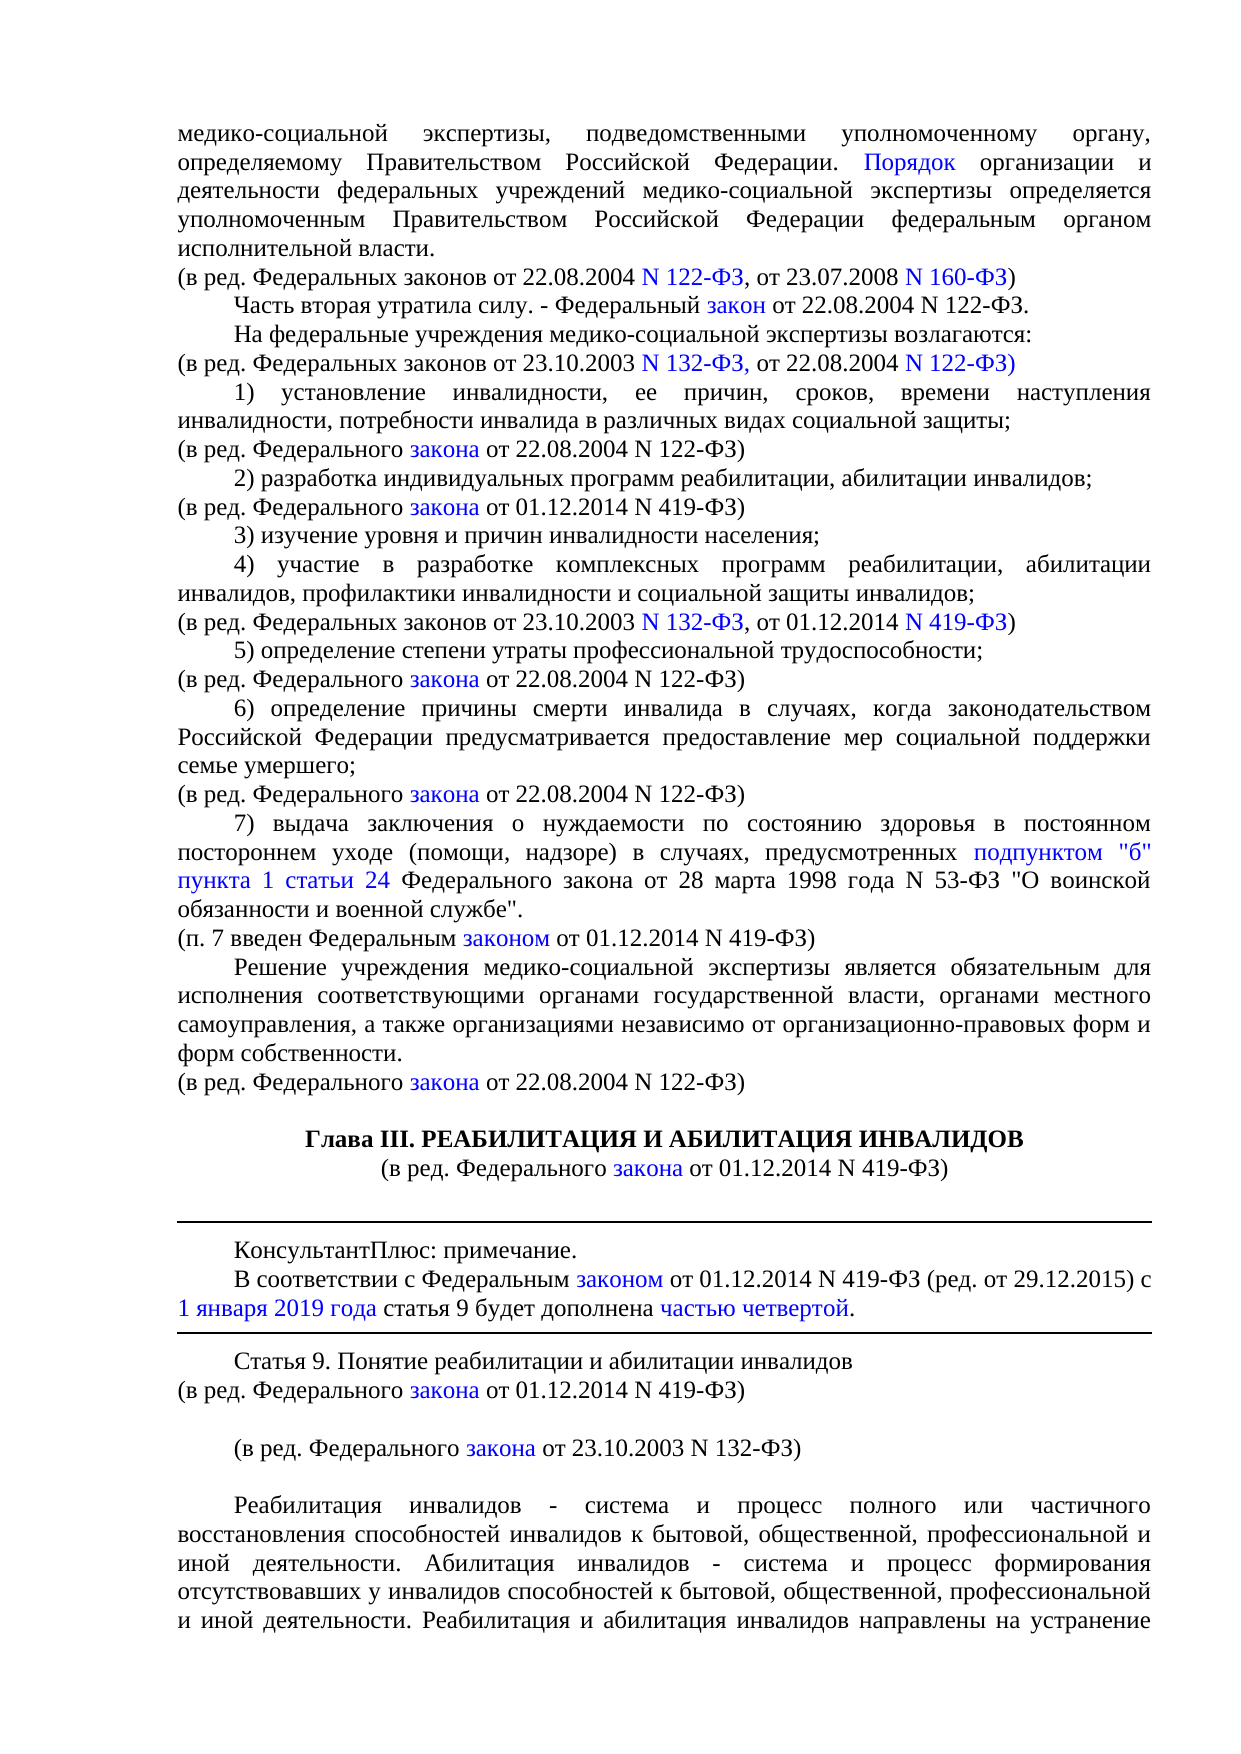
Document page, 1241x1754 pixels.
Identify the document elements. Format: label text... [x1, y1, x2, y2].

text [177, 118, 1152, 262]
text 1) установление инвалидности, ее причин, сроков, времени наступления инвалидности, потребности инвалида в различных видах социальной защиты; [177, 377, 1152, 434]
text На федеральные учреждения медико-социальной экспертизы возлагаются: [177, 319, 1152, 348]
text (в ред. Федеральных законов от 22.08.2004 N 122-ФЗ, от 23.07.2008 N 160-ФЗ) [177, 262, 1152, 291]
text (в ред. Федерального закона от 22.08.2004 N 122-ФЗ) [177, 664, 1152, 693]
text (п. 7 введен Федеральным законом от 01.12.2014 N 419-ФЗ) [177, 923, 1152, 952]
text В соответствии с Федеральным законом от 01.12.2014 N 419-ФЗ (ред. от 29.12.2015) с 1 января 2019 года статья 9 будет дополнена частью четвертой. [177, 1264, 1152, 1322]
text (в ред. Федерального закона от 01.12.2014 N 419-ФЗ) [177, 1375, 1152, 1404]
text Часть вторая утратила силу. - Федеральный закон от 22.08.2004 N 122-ФЗ. [177, 291, 1152, 319]
text 7) выдача заключения о нуждаемости по состоянию здоровья в постоянном постороннем уходе (помощи, надзоре) в случаях, предусмотренных подпунктом "б" пункта 1 статьи 24 Федерального закона от 28 марта 1998 года N 53-ФЗ "О воинской обязанности и военной службе". [177, 808, 1152, 923]
text 2) разработка индивидуальных программ реабилитации, абилитации инвалидов; [177, 463, 1152, 492]
text (в ред. Федерального закона от 23.10.2003 N 132-ФЗ) [177, 1433, 1152, 1461]
text (в ред. Федерального закона от 22.08.2004 N 122-ФЗ) [177, 779, 1152, 808]
text (в ред. Федерального закона от 22.08.2004 N 122-ФЗ) [177, 1067, 1152, 1096]
text Решение учреждения медико-социальной экспертизы является обязательным для исполнения соответствующими органами государственной власти, органами местного самоуправления, а также организациями независимо от организационно-правовых форм и форм собственности. [177, 952, 1152, 1067]
text (в ред. Федерального закона от 01.12.2014 N 419-ФЗ) [177, 1153, 1152, 1182]
text 6) определение причины смерти инвалида в случаях, когда законодательством Российской Федерации предусматривается предоставление мер социальной поддержки семье умершего; [177, 693, 1152, 779]
text 3) изучение уровня и причин инвалидности населения; [177, 521, 1152, 549]
title Глава III. РЕАБИЛИТАЦИЯ И АБИЛИТАЦИЯ ИНВАЛИДОВ [177, 1124, 1152, 1153]
text КонсультантПлюс: примечание. [177, 1235, 1152, 1264]
text (в ред. Федеральных законов от 23.10.2003 N 132-ФЗ, от 22.08.2004 N 122-ФЗ) [177, 348, 1152, 377]
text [177, 1490, 1152, 1634]
text 5) определение степени утраты профессиональной трудоспособности; [177, 636, 1152, 664]
text Статья 9. Понятие реабилитации и абилитации инвалидов [177, 1346, 1152, 1375]
text (в ред. Федерального закона от 01.12.2014 N 419-ФЗ) [177, 492, 1152, 521]
text (в ред. Федерального закона от 22.08.2004 N 122-ФЗ) [177, 434, 1152, 463]
text 4) участие в разработке комплексных программ реабилитации, абилитации инвалидов, профилактики инвалидности и социальной защиты инвалидов; [177, 549, 1152, 607]
text (в ред. Федеральных законов от 23.10.2003 N 132-ФЗ, от 01.12.2014 N 419-ФЗ) [177, 607, 1152, 636]
